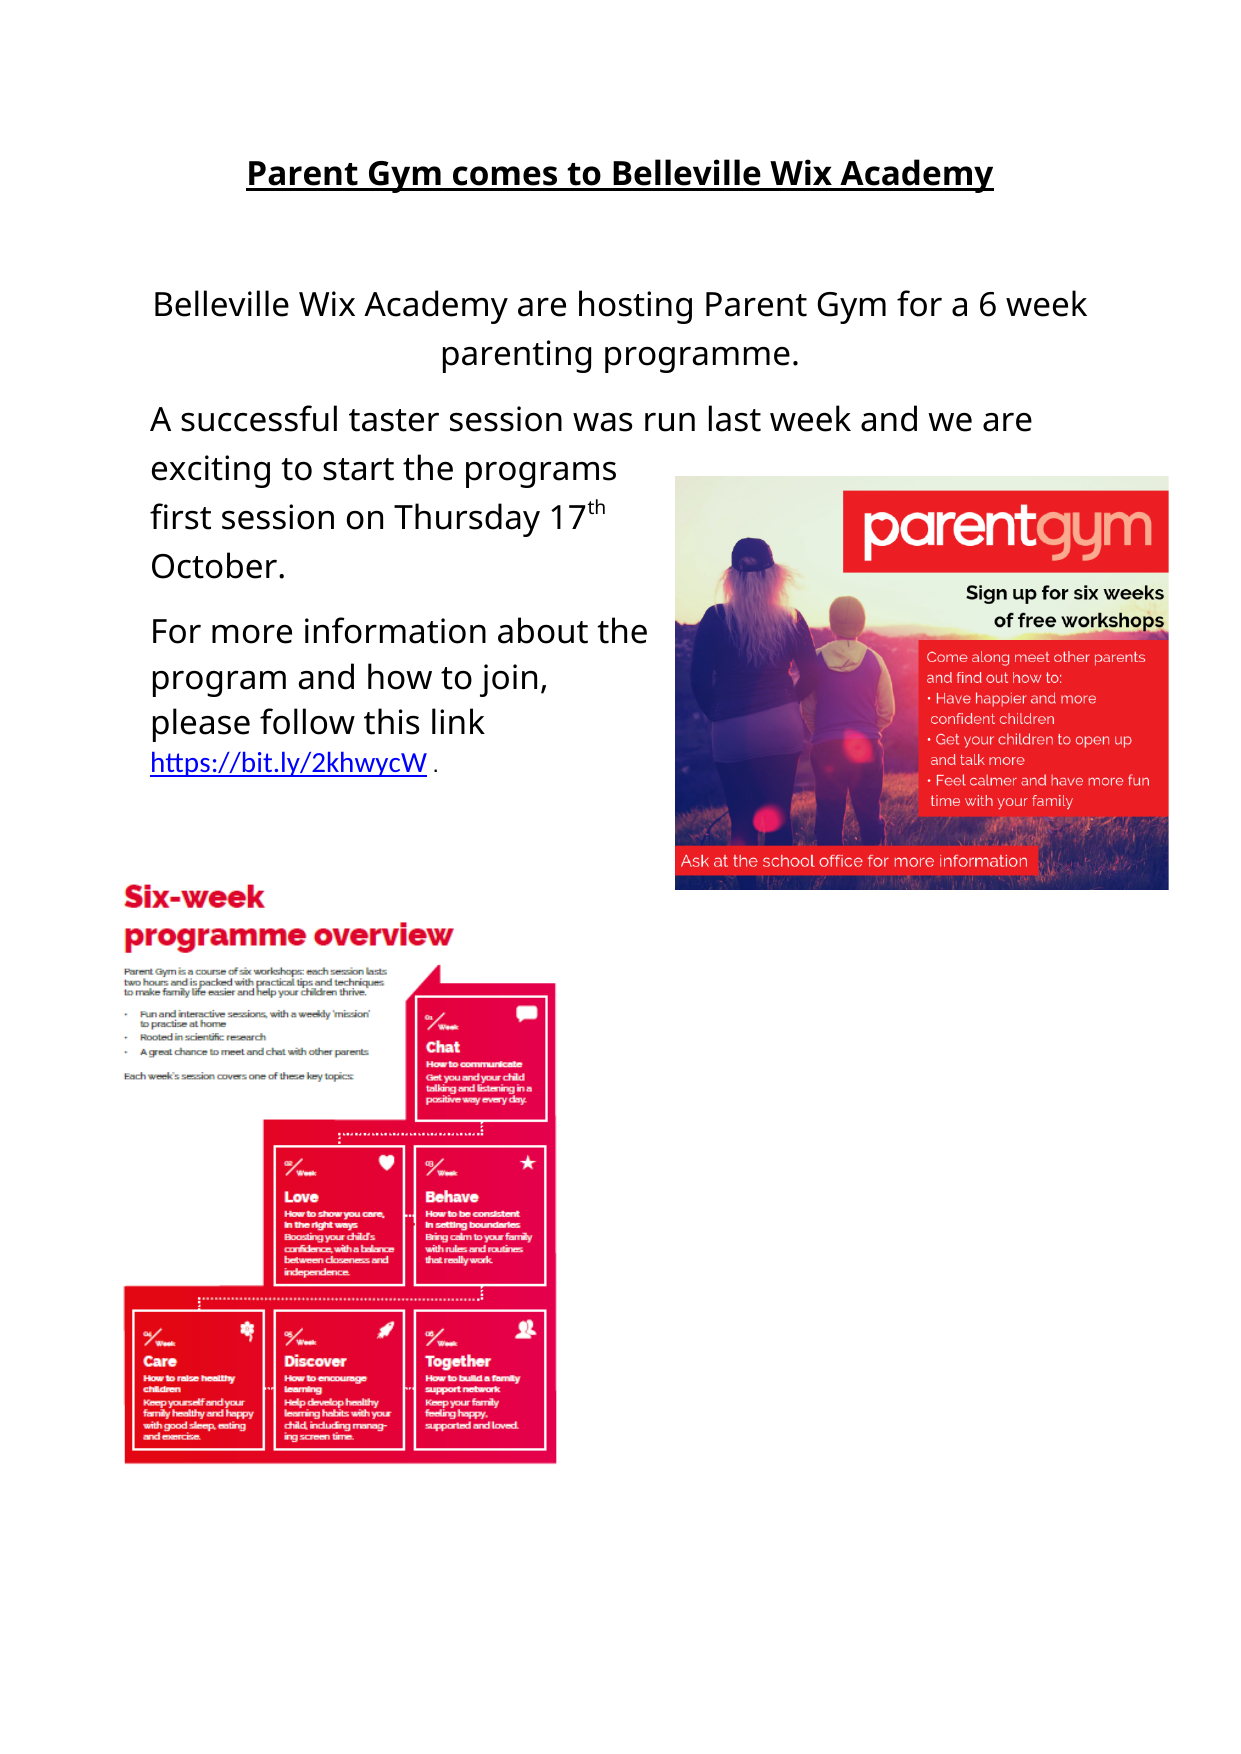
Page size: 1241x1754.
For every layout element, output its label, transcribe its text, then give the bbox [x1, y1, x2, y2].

picture [675, 476, 1169, 890]
text Parent Gym comes to Belleville Wix Academy [150, 150, 1090, 195]
text For more information about the program and how to join, please follow this link https://bit.ly/2khwycW . [150, 608, 675, 780]
picture [114, 875, 567, 1466]
text Belleville Wix Academy are hosting Parent Gym for a 6 week parenting programme. [150, 281, 1090, 376]
text A successful taster session was run last week and we are exciting to start the programs first session on Thursday 17th October. [150, 396, 1090, 588]
